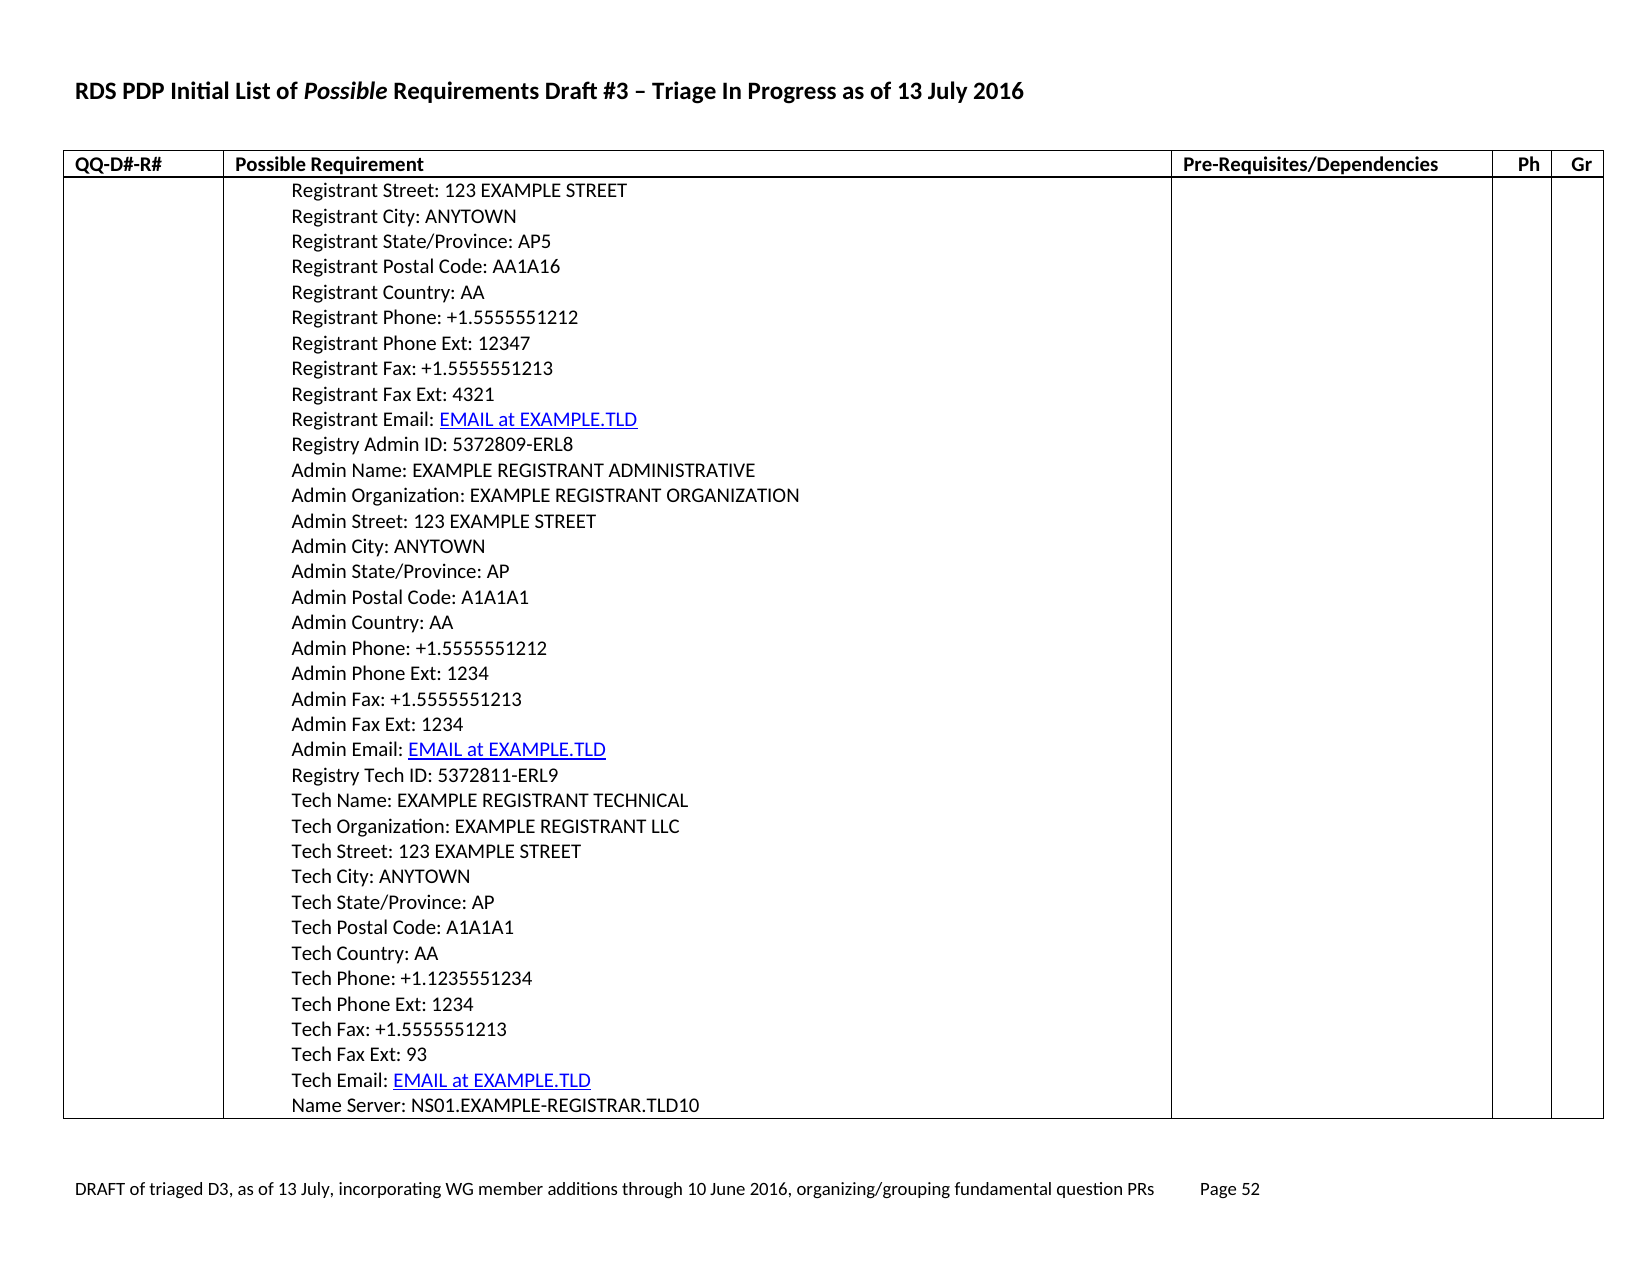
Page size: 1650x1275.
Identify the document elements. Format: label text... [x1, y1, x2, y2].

table_header Possible Requirement [224, 151, 1171, 176]
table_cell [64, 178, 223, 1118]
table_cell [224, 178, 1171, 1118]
table_header Pre-Requisites/Dependencies [1172, 151, 1492, 176]
table_header Gr [1552, 151, 1603, 176]
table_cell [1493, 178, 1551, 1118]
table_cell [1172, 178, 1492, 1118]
table_header Ph [1493, 151, 1551, 176]
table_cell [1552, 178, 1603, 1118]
table_header QQ-D#-R# [64, 151, 223, 176]
